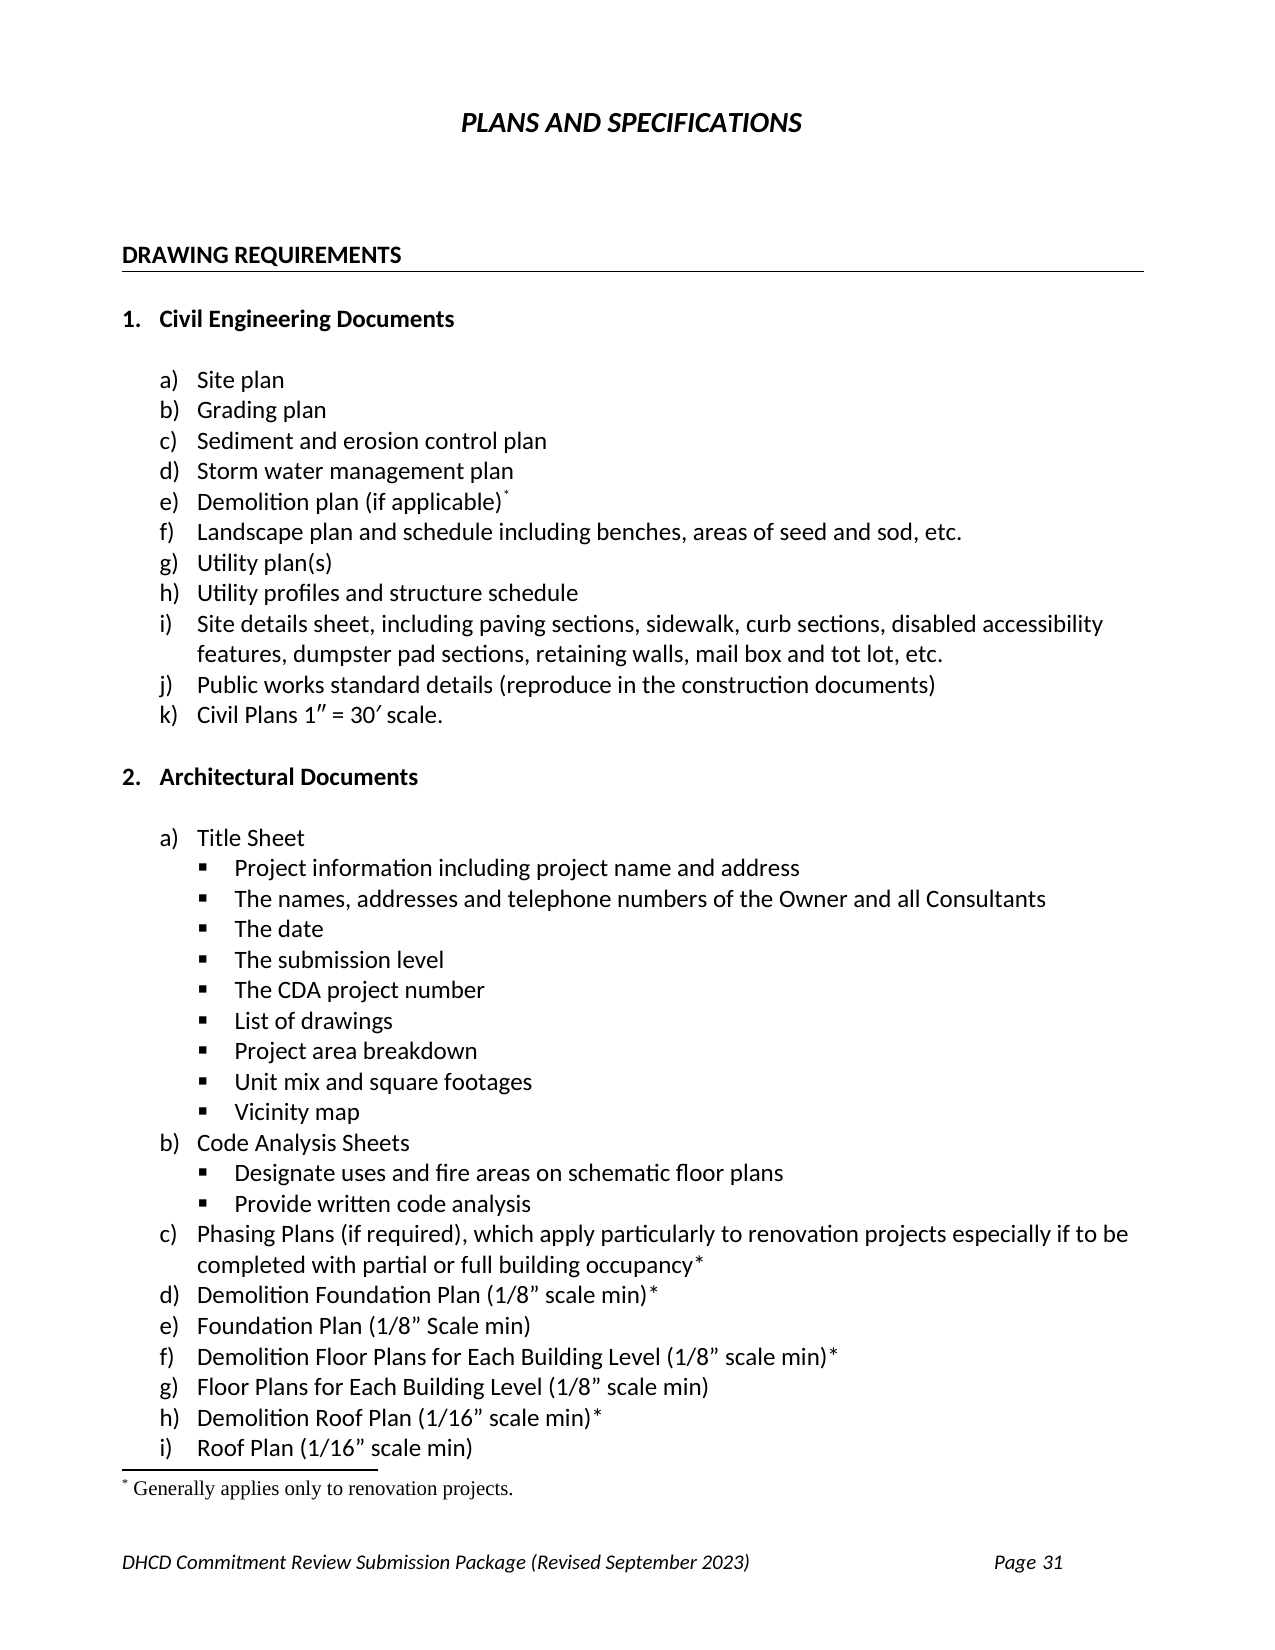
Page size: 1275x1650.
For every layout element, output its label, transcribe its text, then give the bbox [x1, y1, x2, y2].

subtitle Civil Engineering Documents [122, 303, 1144, 333]
list Code Analysis Sheets [159, 1127, 1144, 1157]
list Project area breakdown [197, 1035, 1144, 1066]
list Civil Plans 1″ = 30′ scale. [159, 700, 1144, 730]
list Vicinity map [197, 1096, 1144, 1127]
list Roof Plan (1/16” scale min) [159, 1432, 1144, 1463]
list Demolition plan (if applicable)* [159, 486, 1144, 517]
list Foundation Plan (1/8” Scale min) [159, 1310, 1144, 1341]
list Utility plan(s) [159, 547, 1144, 578]
text PLANS AND SPECIFICATIONS [122, 104, 1144, 139]
list Designate uses and fire areas on schematic floor plans [197, 1157, 1144, 1188]
list The date [197, 913, 1144, 944]
list Demolition Foundation Plan (1/8” scale min)* [159, 1279, 1144, 1310]
list The submission level [197, 944, 1144, 974]
list Utility profiles and structure schedule [159, 578, 1144, 608]
list Demolition Floor Plans for Each Building Level (1/8” scale min)* [159, 1341, 1144, 1371]
list The CDA project number [197, 974, 1144, 1005]
list Title Sheet [159, 822, 1144, 852]
list The names, addresses and telephone numbers of the Owner and all Consultants [197, 883, 1144, 913]
list Site details sheet, including paving sections, sidewalk, curb sections, disabled accessibility features, dumpster pad sections, retaining walls, mail box and tot lot, etc. [159, 608, 1144, 669]
list Provide written code analysis [197, 1188, 1144, 1218]
list Grading plan [159, 394, 1144, 425]
list Architectural Documents [122, 761, 1144, 791]
list Phasing Plans (if required), which apply particularly to renovation projects especially if to be completed with partial or full building occupancy* [159, 1218, 1144, 1279]
list Landscape plan and schedule including benches, areas of seed and sod, etc. [159, 517, 1144, 547]
list Public works standard details (reproduce in the construction documents) [159, 669, 1144, 700]
list Storm water management plan [159, 456, 1144, 486]
list Site plan [159, 364, 1144, 394]
list Project information including project name and address [197, 852, 1144, 883]
list Floor Plans for Each Building Level (1/8” scale min) [159, 1371, 1144, 1402]
text DRAWING REQUIREMENTS [122, 239, 1144, 271]
list Demolition Roof Plan (1/16” scale min)* [159, 1402, 1144, 1432]
list Unit mix and square footages [197, 1066, 1144, 1096]
list Sediment and erosion control plan [159, 425, 1144, 456]
list List of drawings [197, 1005, 1144, 1035]
